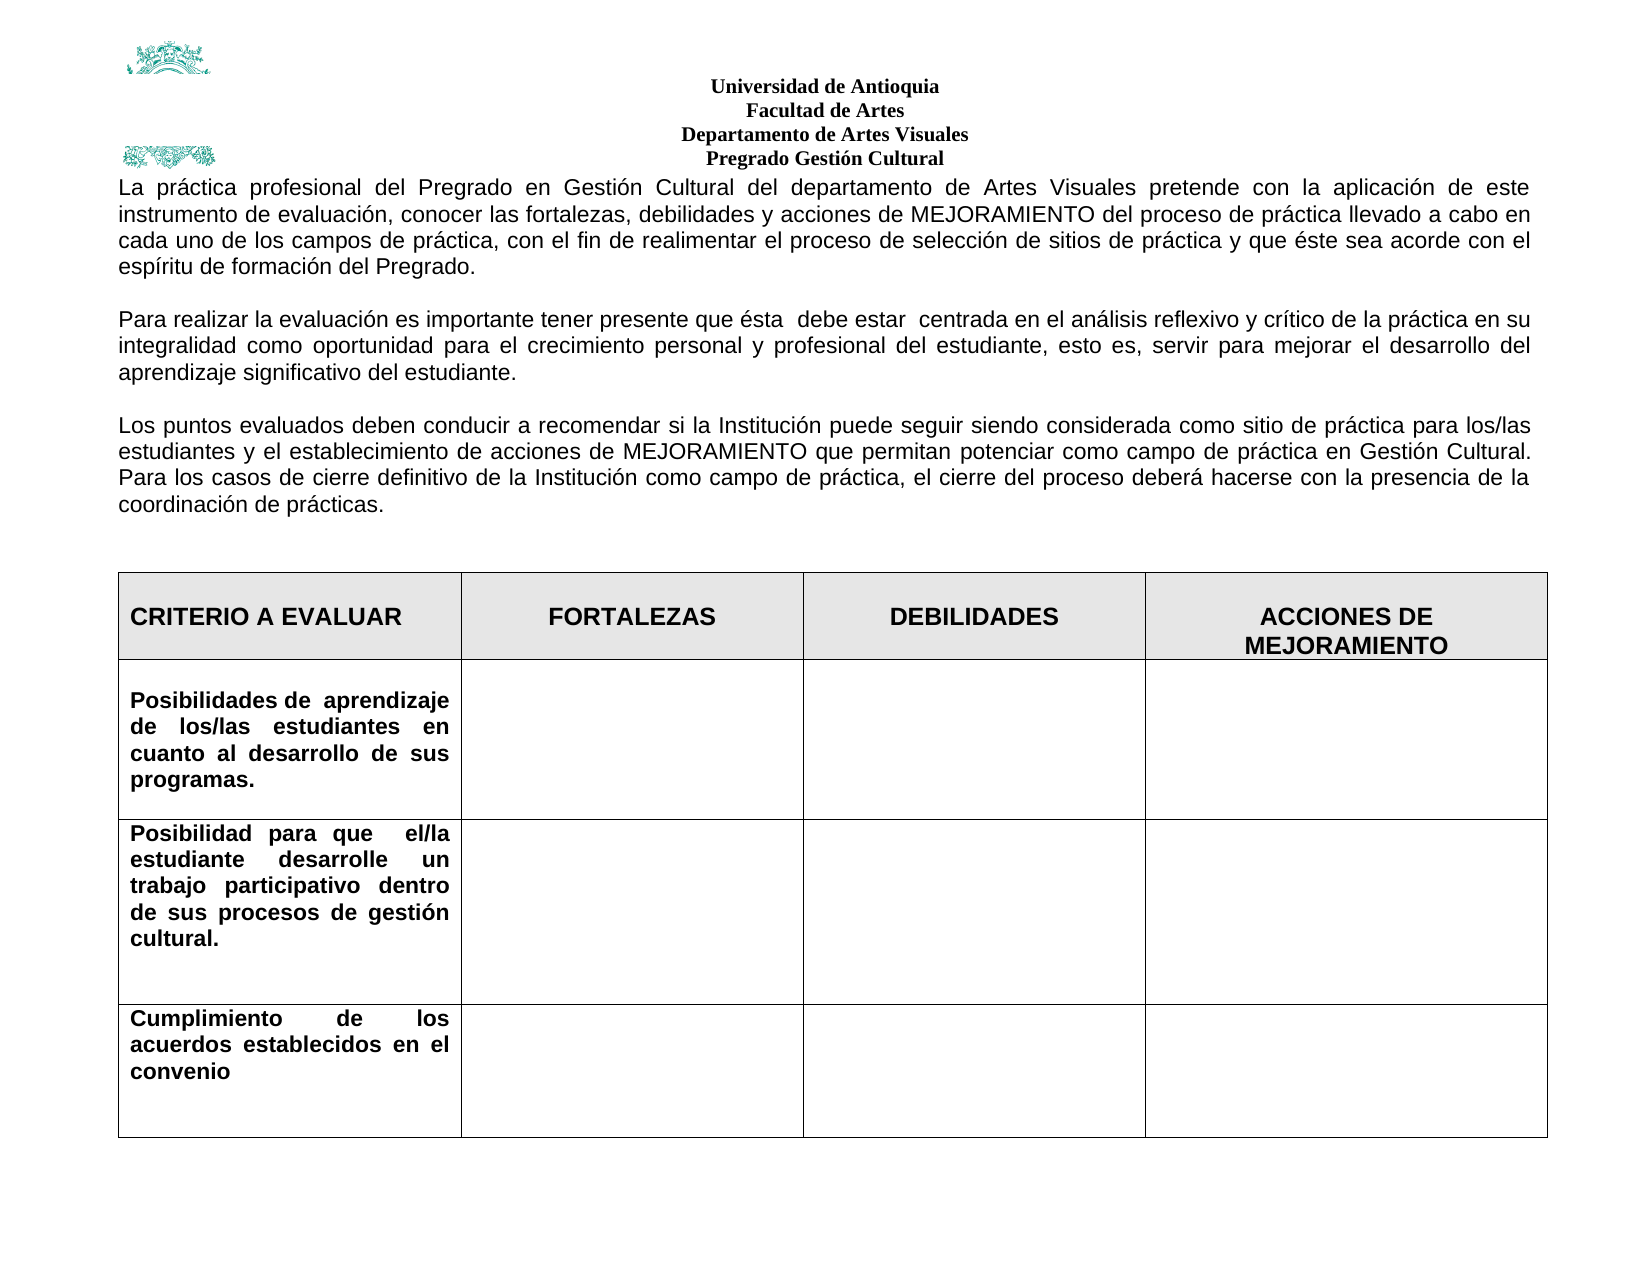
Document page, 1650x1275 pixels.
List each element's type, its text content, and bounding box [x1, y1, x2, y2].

table_header DEBILIDADES [804, 573, 1145, 659]
table_cell [462, 820, 803, 1004]
table_cell Cumplimiento de los acuerdos establecidos en el convenio [119, 1005, 461, 1137]
table_header ACCIONES DE MEJORAMIENTO [1146, 573, 1547, 659]
picture [118, 146, 219, 170]
text Para realizar la evaluación es importante tener presente que ésta debe estar centrada en el análisis reflexivo y crítico de la práctica en su integralidad como oportunidad para el crecimiento personal y profesional del estudiante, esto es, servir para mejorar el desarrollo del aprendizaje significativo del estudiante. [118, 306, 1532, 385]
table_cell [804, 820, 1145, 1004]
text Los puntos evaluados deben conducir a recomendar si la Institución puede seguir siendo considerada como sitio de práctica para los/las estudiantes y el establecimiento de acciones de MEJORAMIENTO que permitan potenciar como campo de práctica en Gestión Cultural. Para los casos de cierre definitivo de la Institución como campo de práctica, el cierre del proceso deberá hacerse con la presencia de la coordinación de prácticas. [118, 412, 1532, 517]
table_cell [1146, 1005, 1547, 1137]
table_cell [1146, 820, 1547, 1004]
text La práctica profesional del Pregrado en Gestión Cultural del departamento de Artes Visuales pretende con la aplicación de este instrumento de evaluación, conocer las fortalezas, debilidades y acciones de MEJORAMIENTO del proceso de práctica llevado a cabo en cada uno de los campos de práctica, con el fin de realimentar el proceso de selección de sitios de práctica y que éste sea acorde con el espíritu de formación del Pregrado. [118, 170, 1532, 280]
picture [118, 41, 219, 74]
table_cell Posibilidades de aprendizaje de los/las estudiantes en cuanto al desarrollo de sus programas. [119, 660, 461, 818]
table_cell [804, 660, 1145, 818]
table_cell [804, 1005, 1145, 1137]
table_header FORTALEZAS [462, 573, 803, 659]
table_cell [1146, 660, 1547, 818]
table_cell [462, 660, 803, 818]
table_cell [462, 1005, 803, 1137]
table_header CRITERIO A EVALUAR [119, 573, 461, 659]
table_cell Posibilidad para que el/la estudiante desarrolle un trabajo participativo dentro de sus procesos de gestión cultural. [119, 820, 461, 1004]
